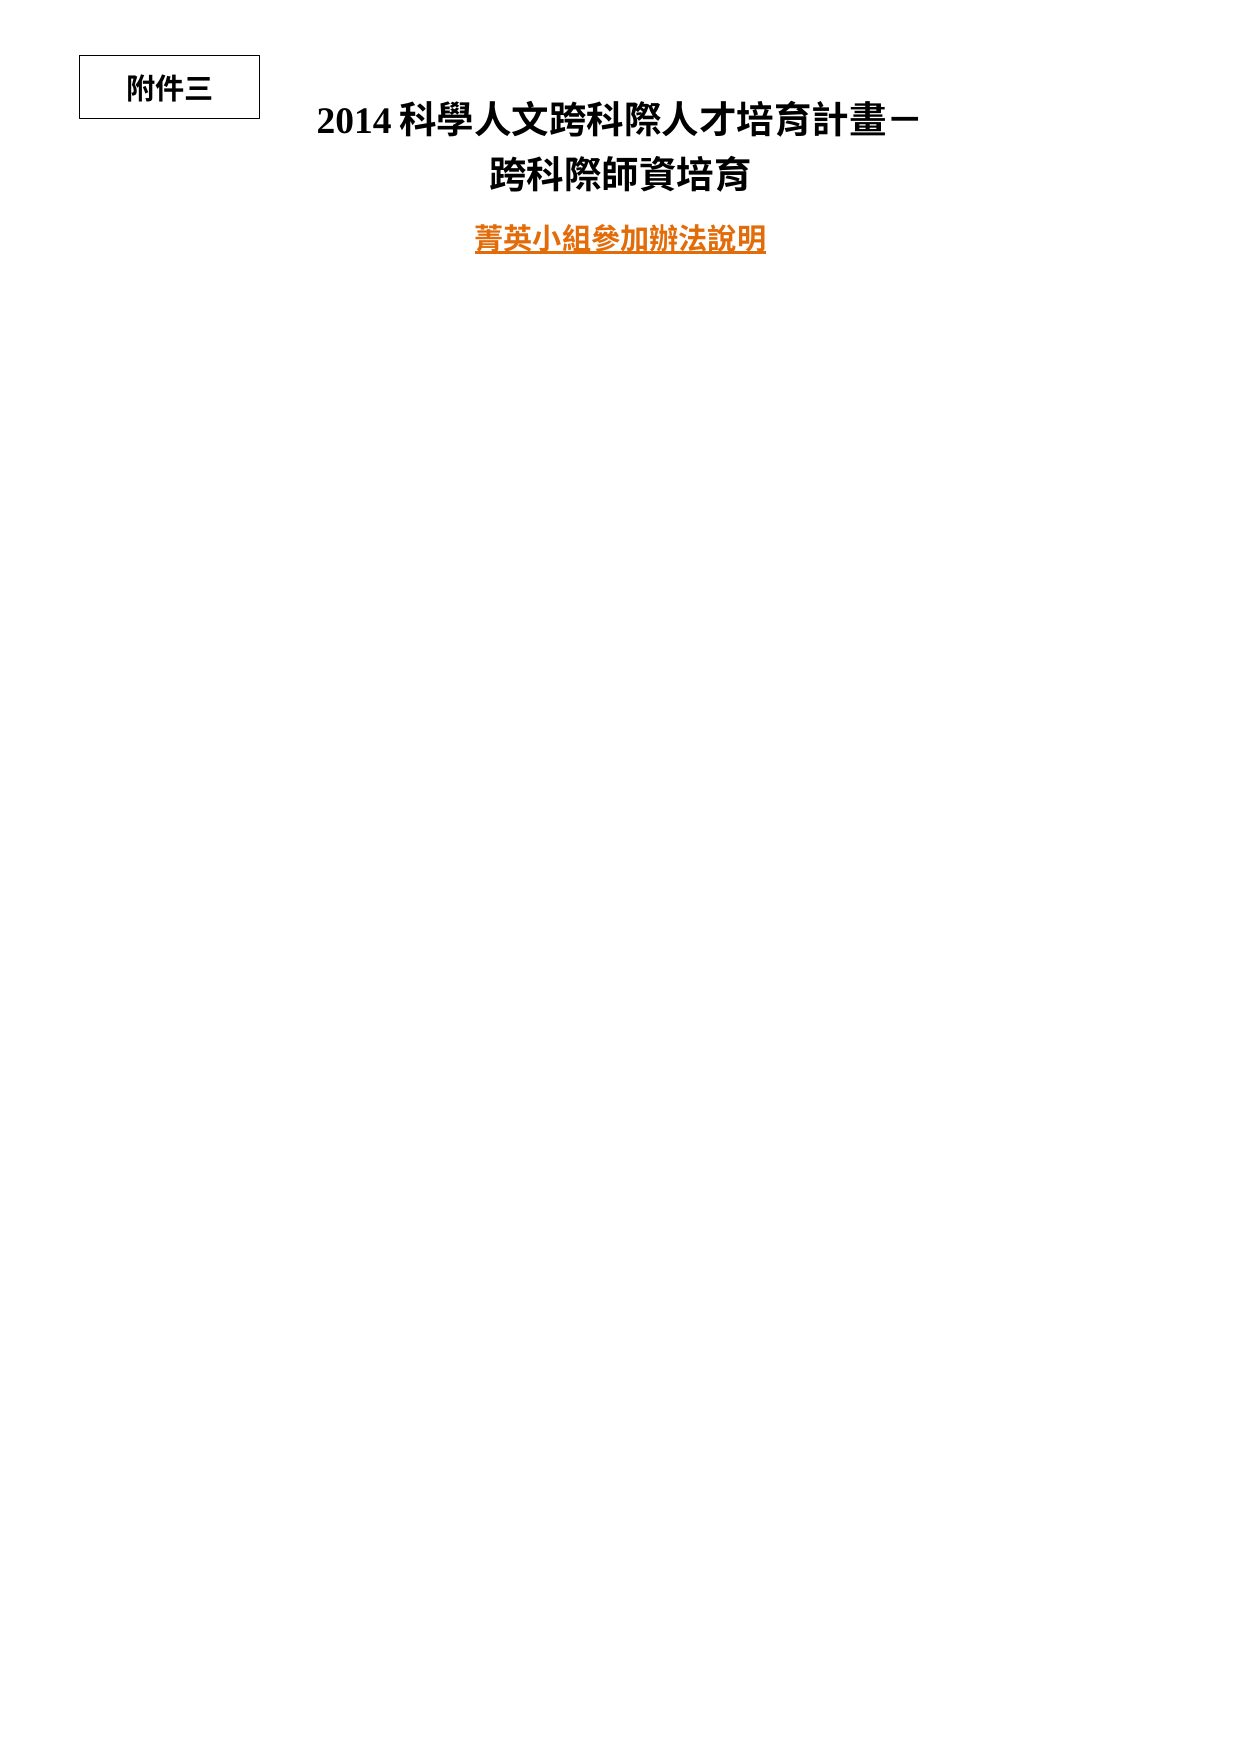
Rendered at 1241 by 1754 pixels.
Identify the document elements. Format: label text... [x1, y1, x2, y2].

text 2014科學人文跨科際人才培育計畫－ [118, 90, 1122, 144]
text 菁英小組參加辦法說明 [118, 199, 1122, 274]
text 跨科際師資培育 [118, 144, 1122, 199]
